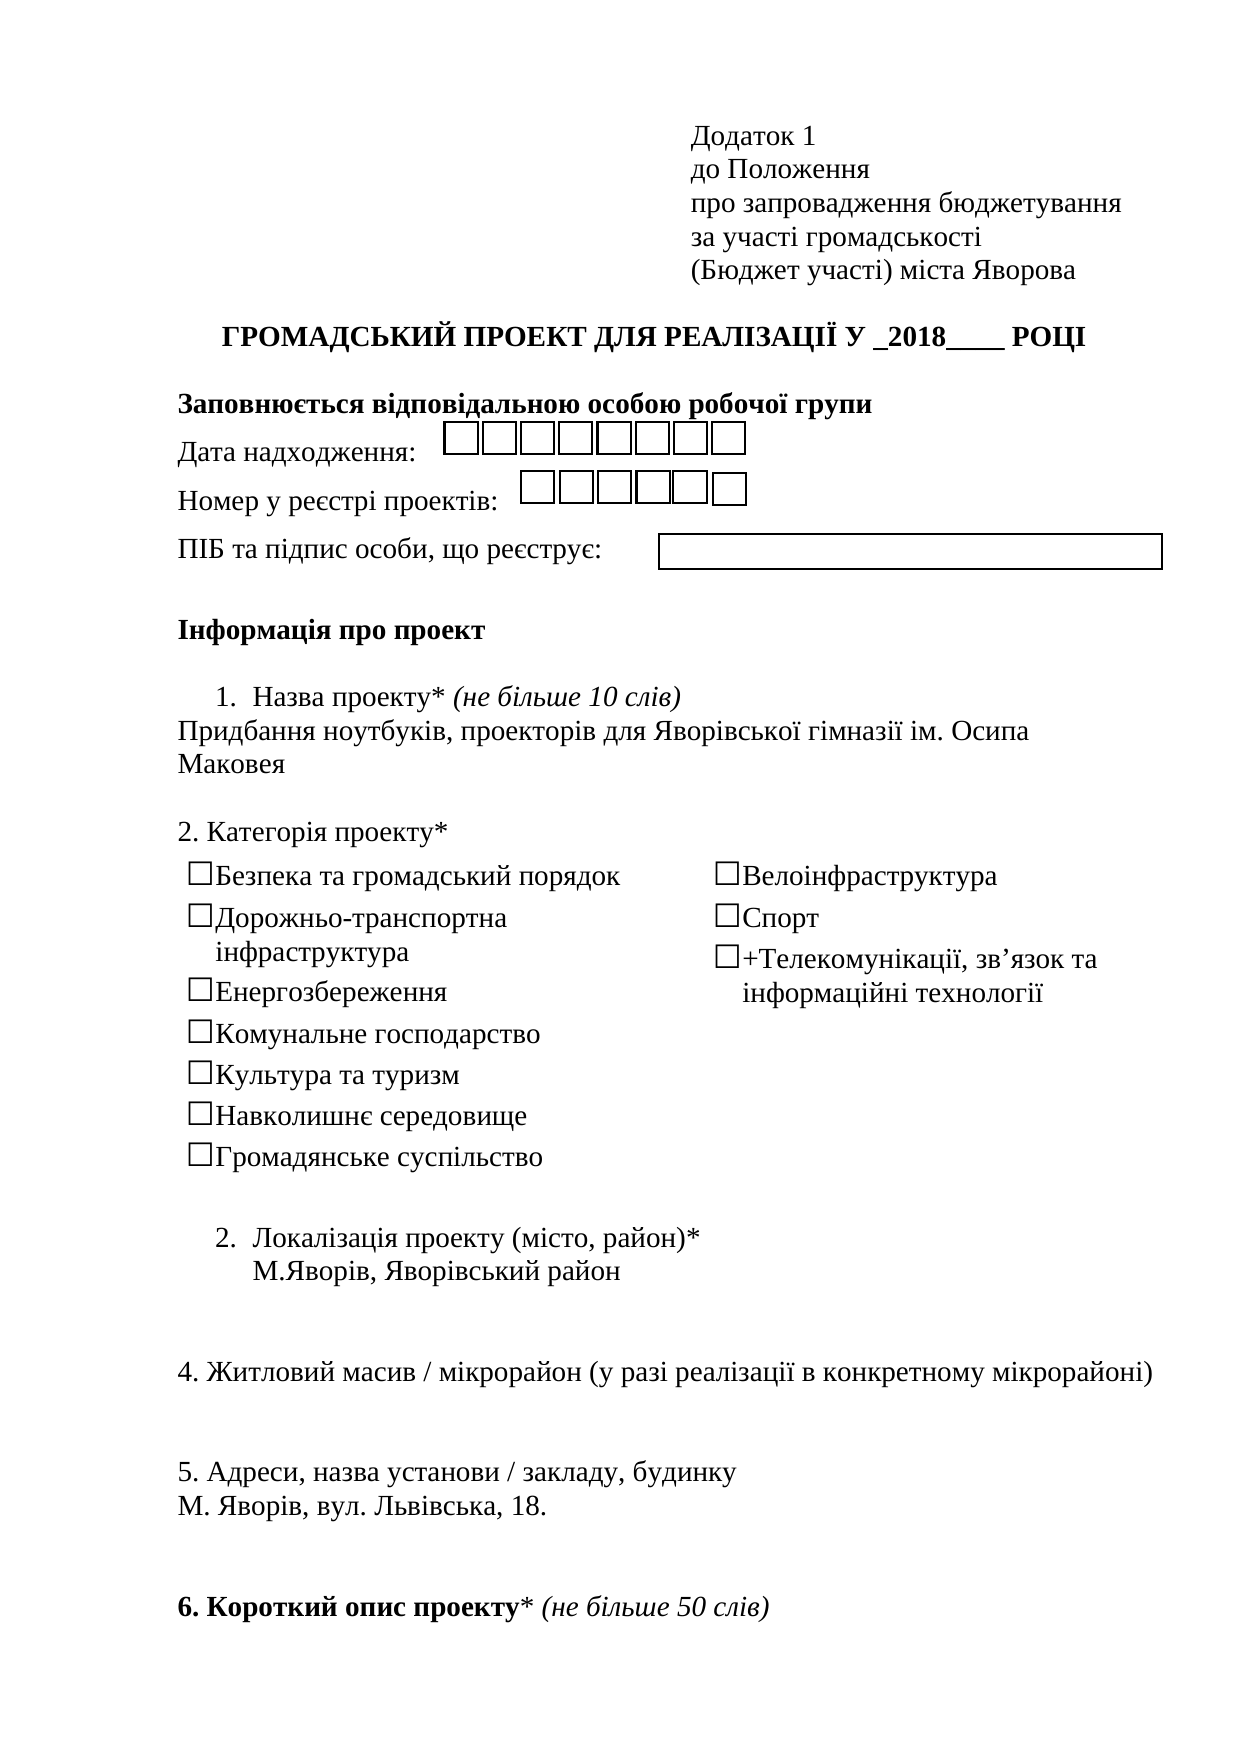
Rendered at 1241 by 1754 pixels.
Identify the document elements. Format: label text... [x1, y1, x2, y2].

list Локалізація проекту (місто, район)* [215, 1220, 1131, 1253]
text Номер у реєстрі проектів: [177, 483, 1131, 516]
text М.Яворів, Яворівський район [252, 1253, 1131, 1287]
text 5. Адреси, назва установи / закладу, будинку [177, 1454, 1131, 1488]
text ПІБ та підпис особи, що реєструє: [177, 531, 1131, 564]
text Дата надходження: [177, 434, 1131, 468]
text 6. Короткий опис проекту* (не більше 50 слів) [177, 1589, 1131, 1622]
table_header Безпека та громадський порядок Дорожньо-транспортна інфраструктура Енергозбереження Комунальне господарство Культура та туризм Навколишнє середовище Громадянське суспільство [177, 847, 704, 1186]
text Придбання ноутбуків, проекторів для Яворівської гімназії ім. Осипа Маковея [177, 713, 1131, 780]
text Заповнюється відповідальною особою робочої групи [177, 386, 1131, 420]
text 2. Категорія проекту* [177, 814, 1131, 847]
table_header Велоінфраструктура Спорт +Телекомунікації, зв’язок та інформаційні технології [704, 847, 1192, 1186]
text Інформація про проект [177, 612, 1131, 646]
text ГРОМАДСЬКИЙ ПРОЕКТ ДЛЯ РЕАЛІЗАЦІЇ У _2018____ РОЦІ [177, 319, 1131, 353]
list Назва проекту* (не більше 10 слів) [215, 679, 1131, 713]
table_header Додаток 1 до Положення про запровадження бюджетування за участі громадськості (Бюджет участі) міста Яворова [679, 118, 1199, 286]
text 4. Житловий масив / мікрорайон (у разі реалізації в конкретному мікрорайоні) [177, 1354, 1167, 1387]
text М. Яворів, вул. Львівська, 18. [177, 1488, 1131, 1522]
